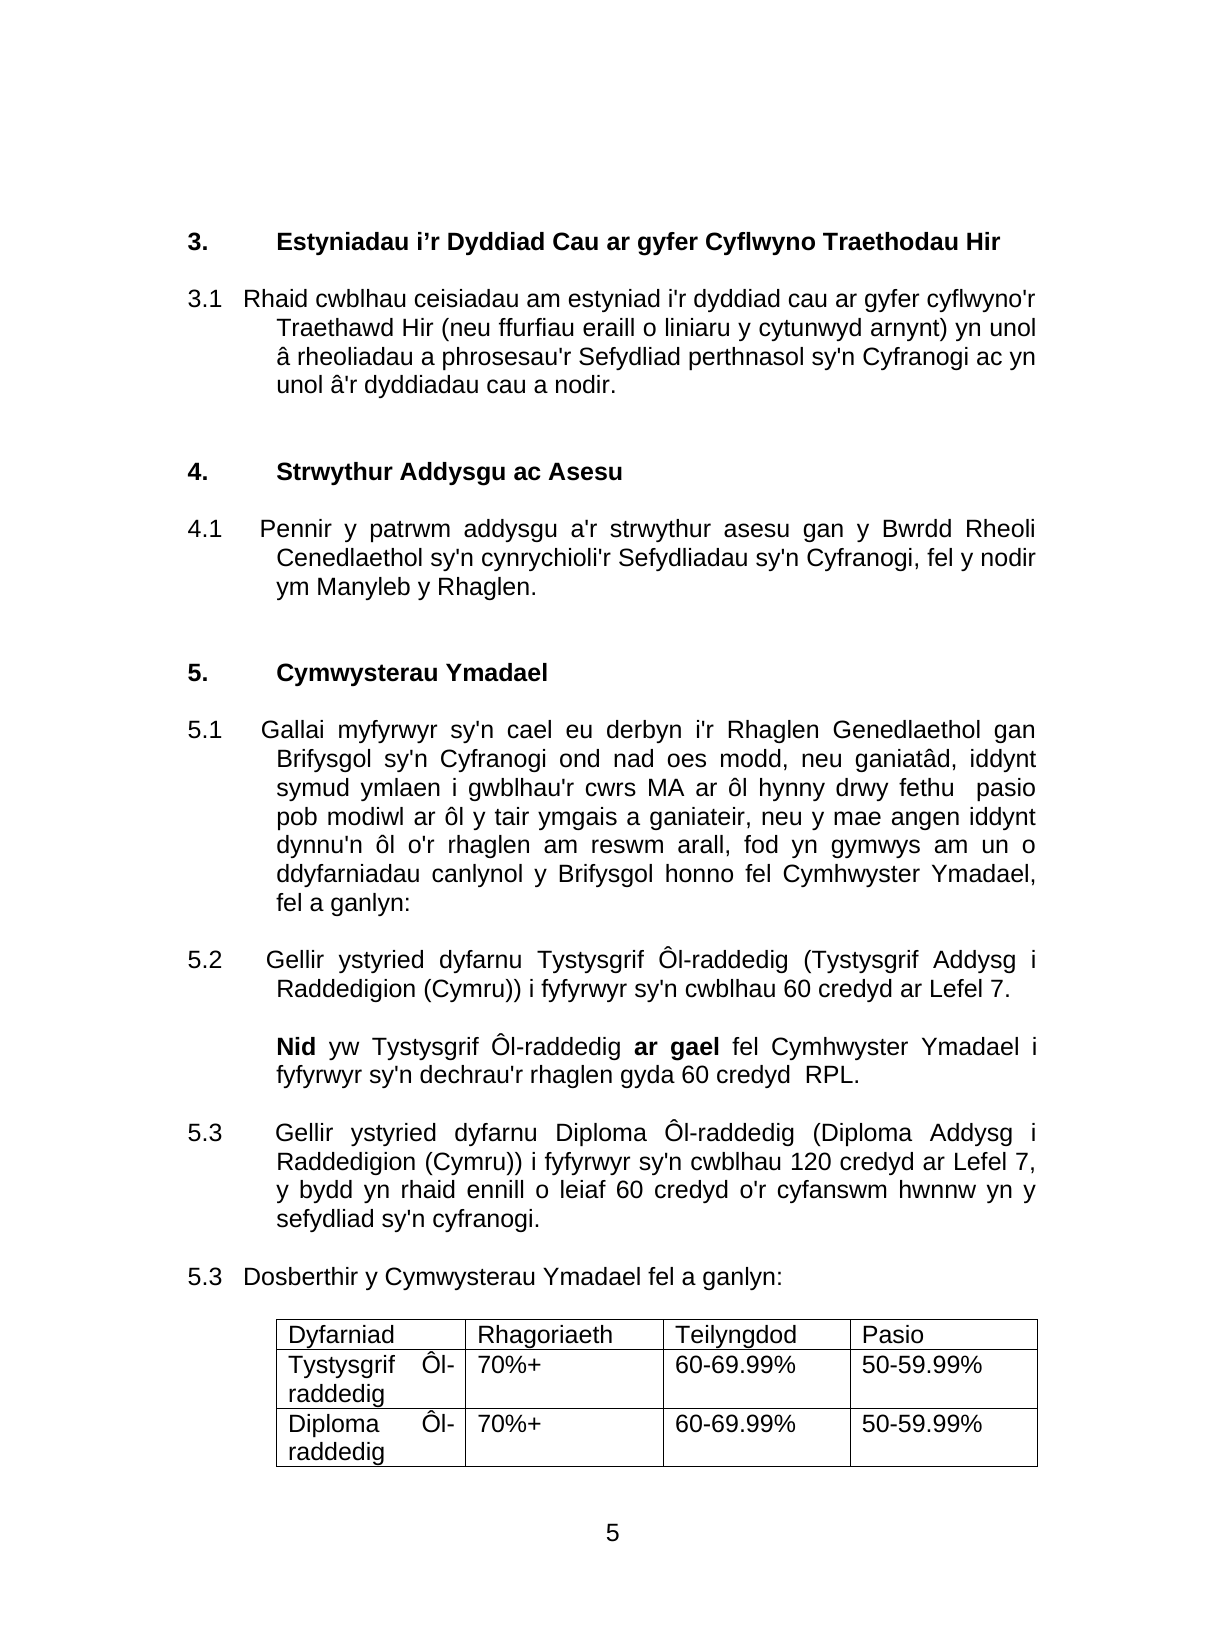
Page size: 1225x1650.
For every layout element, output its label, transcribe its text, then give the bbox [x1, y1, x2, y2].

text 5.3 Gellir ystyried dyfarnu Diploma Ôl-raddedig (Diploma Addysg i Raddedigion (Cymru)) i fyfyrwyr sy'n cwblhau 120 credyd ar Lefel 7, y bydd yn rhaid ennill o leiaf 60 credyd o'r cyfanswm hwnnw yn y sefydliad sy'n cyfranogi. [187, 1118, 1037, 1233]
table_cell 60-69.99% [664, 1350, 850, 1407]
table_cell Diploma Ôl-raddedig [277, 1409, 465, 1466]
table_header Dyfarniad [277, 1320, 465, 1349]
text 5.3 Dosberthir y Cymwysterau Ymadael fel a ganlyn: [187, 1262, 1037, 1290]
table_cell 50-59.99% [851, 1409, 1037, 1466]
table_cell 60-69.99% [664, 1409, 850, 1466]
table_header Pasio [851, 1320, 1037, 1349]
text Nid yw Tystysgrif Ôl-raddedig ar gael fel Cymhwyster Ymadael i fyfyrwyr sy'n dechrau'r rhaglen gyda 60 credyd RPL. [276, 1032, 1037, 1089]
text 3.1 Rhaid cwblhau ceisiadau am estyniad i'r dyddiad cau ar gyfer cyflwyno'r Traethawd Hir (neu ffurfiau eraill o liniaru y cytunwyd arnynt) yn unol â rheoliadau a phrosesau'r Sefydliad perthnasol sy'n Cyfranogi ac yn unol â'r dyddiadau cau a nodir. [187, 284, 1037, 399]
subtitle 3. Estyniadau i’r Dyddiad Cau ar gyfer Cyflwyno Traethodau Hir [187, 227, 1037, 255]
table_header Rhagoriaeth [466, 1320, 663, 1349]
table_cell 50-59.99% [851, 1350, 1037, 1407]
table_cell 70%+ [466, 1409, 663, 1466]
text 5.2 Gellir ystyried dyfarnu Tystysgrif Ôl-raddedig (Tystysgrif Addysg i Raddedigion (Cymru)) i fyfyrwyr sy'n cwblhau 60 credyd ar Lefel 7. [187, 945, 1037, 1003]
subtitle 5. Cymwysterau Ymadael [187, 658, 1037, 687]
table_header Teilyngdod [664, 1320, 850, 1349]
table_cell 70%+ [466, 1350, 663, 1407]
table_cell Tystysgrif Ôl-raddedig [277, 1350, 465, 1407]
text 4.1 Pennir y patrwm addysgu a'r strwythur asesu gan y Bwrdd Rheoli Cenedlaethol sy'n cynrychioli'r Sefydliadau sy'n Cyfranogi, fel y nodir ym Manyleb y Rhaglen. [187, 514, 1037, 600]
subtitle 4. Strwythur Addysgu ac Asesu [187, 457, 1037, 485]
text 5.1 Gallai myfyrwyr sy'n cael eu derbyn i'r Rhaglen Genedlaethol gan Brifysgol sy'n Cyfranogi ond nad oes modd, neu ganiatâd, iddynt symud ymlaen i gwblhau'r cwrs MA ar ôl hynny drwy fethu pasio pob modiwl ar ôl y tair ymgais a ganiateir, neu y mae angen iddynt dynnu'n ôl o'r rhaglen am reswm arall, fod yn gymwys am un o ddyfarniadau canlynol y Brifysgol honno fel Cymhwyster Ymadael, fel a ganlyn: [187, 715, 1037, 917]
